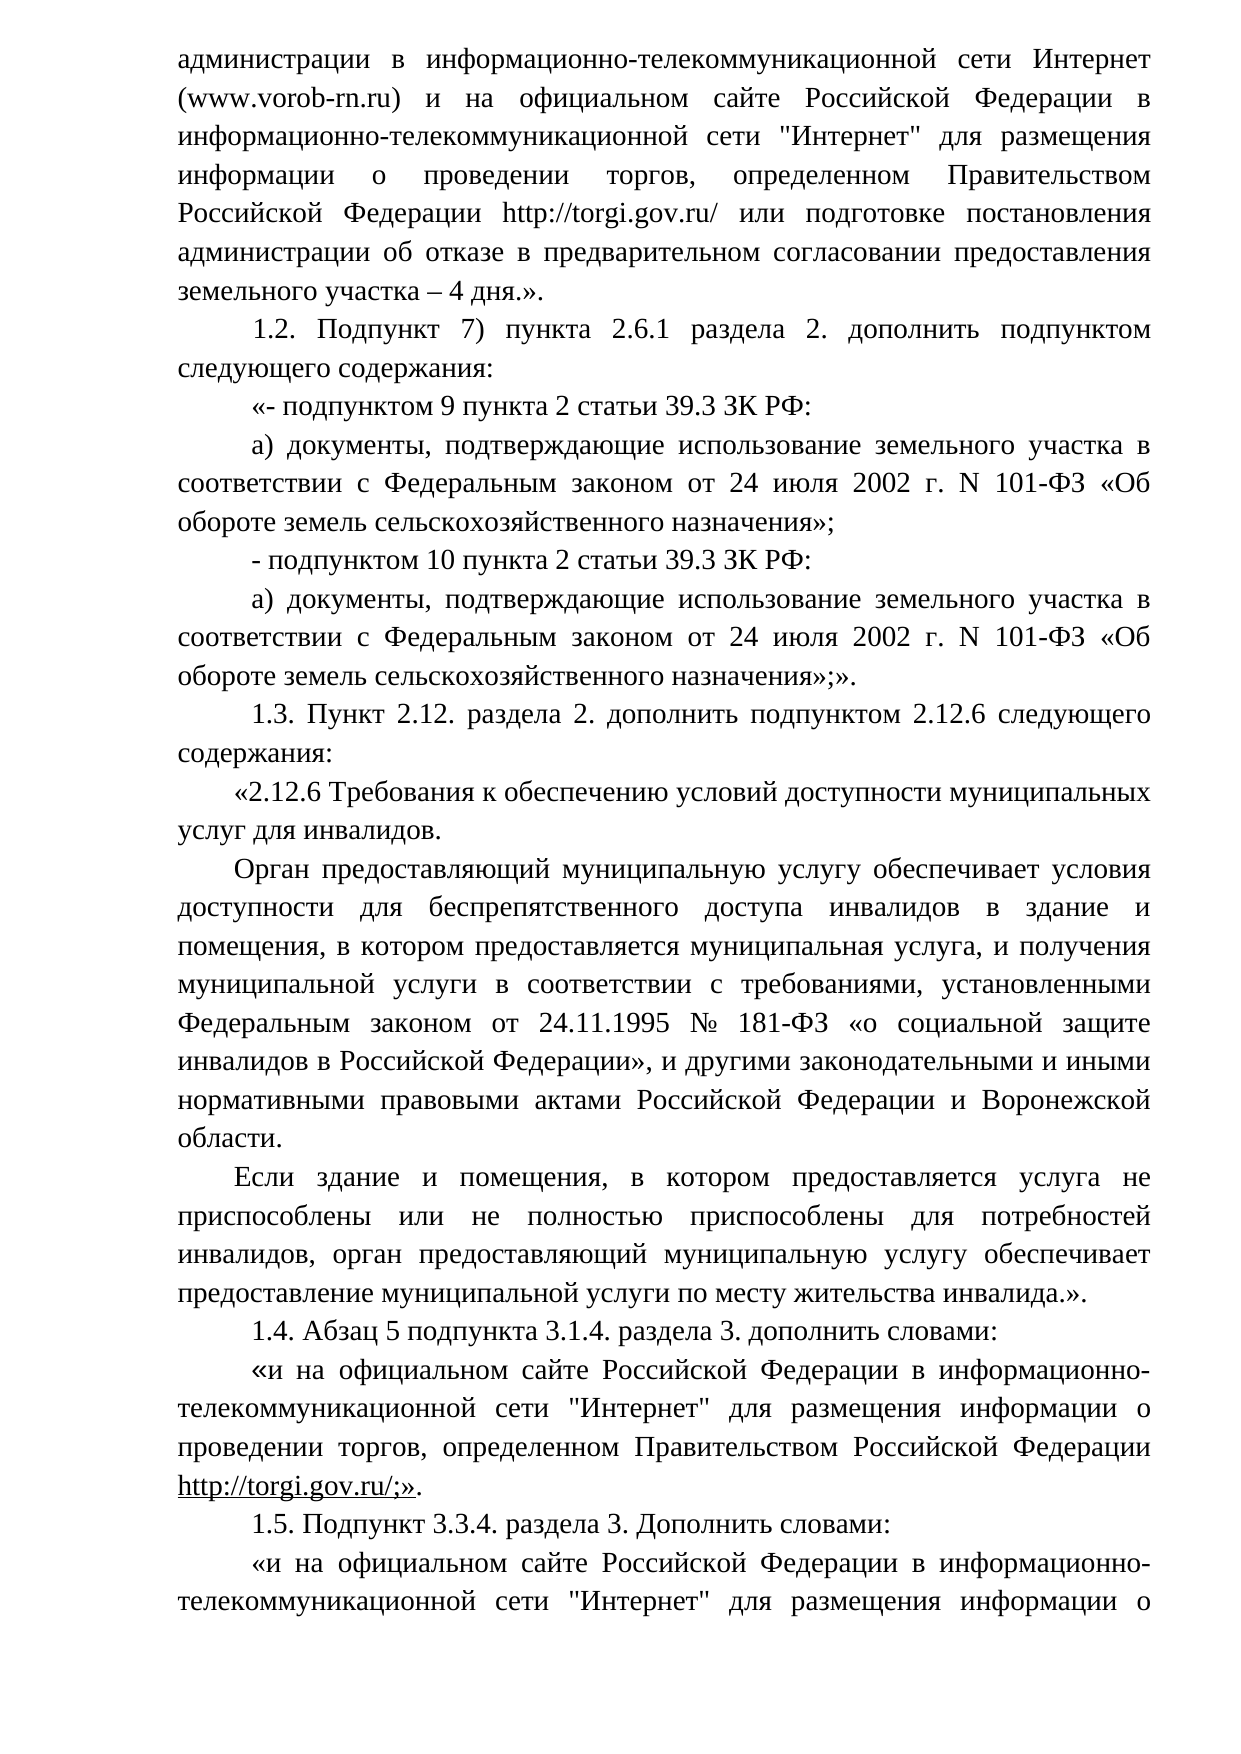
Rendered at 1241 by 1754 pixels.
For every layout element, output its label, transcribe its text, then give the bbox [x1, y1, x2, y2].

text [177, 1545, 1152, 1617]
text - подпунктом 10 пункта 2 статьи 39.3 ЗК РФ: [177, 542, 1152, 576]
text 1.4. Абзац 5 подпункта 3.1.4. раздела 3. дополнить словами: [177, 1313, 1152, 1347]
text «- подпунктом 9 пункта 2 статьи 39.3 ЗК РФ: [177, 388, 1152, 422]
text Орган предоставляющий муниципальную услугу обеспечивает условия доступности для беспрепятственного доступа инвалидов в здание и помещения, в котором предоставляется муниципальная услуга, и получения муниципальной услуги в соответствии с требованиями, установленными Федеральным законом от 24.11.1995 № 181-ФЗ «о социальной защите инвалидов в Российской Федерации», и другими законодательными и иными нормативными правовыми актами Российской Федерации и Воронежской области. [177, 851, 1152, 1154]
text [177, 41, 1152, 306]
text Если здание и помещения, в котором предоставляется услуга не приспособлены или не полностью приспособлены для потребностей инвалидов, орган предоставляющий муниципальную услугу обеспечивает предоставление муниципальной услуги по месту жительства инвалида.». [177, 1159, 1152, 1308]
text «и на официальном сайте Российской Федерации в информационно-телекоммуникационной сети "Интернет" для размещения информации о проведении торгов, определенном Правительством Российской Федерации http://torgi.gov.ru/;». [177, 1352, 1152, 1501]
text 1.5. Подпункт 3.3.4. раздела 3. Дополнить словами: [177, 1506, 1152, 1540]
text а) документы, подтверждающие использование земельного участка в соответствии с Федеральным законом от 24 июля 2002 г. N 101-ФЗ «Об обороте земель сельскохозяйственного назначения»; [177, 427, 1152, 537]
text 1.2. Подпункт 7) пункта 2.6.1 раздела 2. дополнить подпунктом следующего содержания: [177, 311, 1152, 383]
text а) документы, подтверждающие использование земельного участка в соответствии с Федеральным законом от 24 июля 2002 г. N 101-ФЗ «Об обороте земель сельскохозяйственного назначения»;». [177, 581, 1152, 692]
text «2.12.6 Требования к обеспечению условий доступности муниципальных услуг для инвалидов. [177, 774, 1152, 846]
text 1.3. Пункт 2.12. раздела 2. дополнить подпунктом 2.12.6 следующего содержания: [177, 697, 1152, 769]
